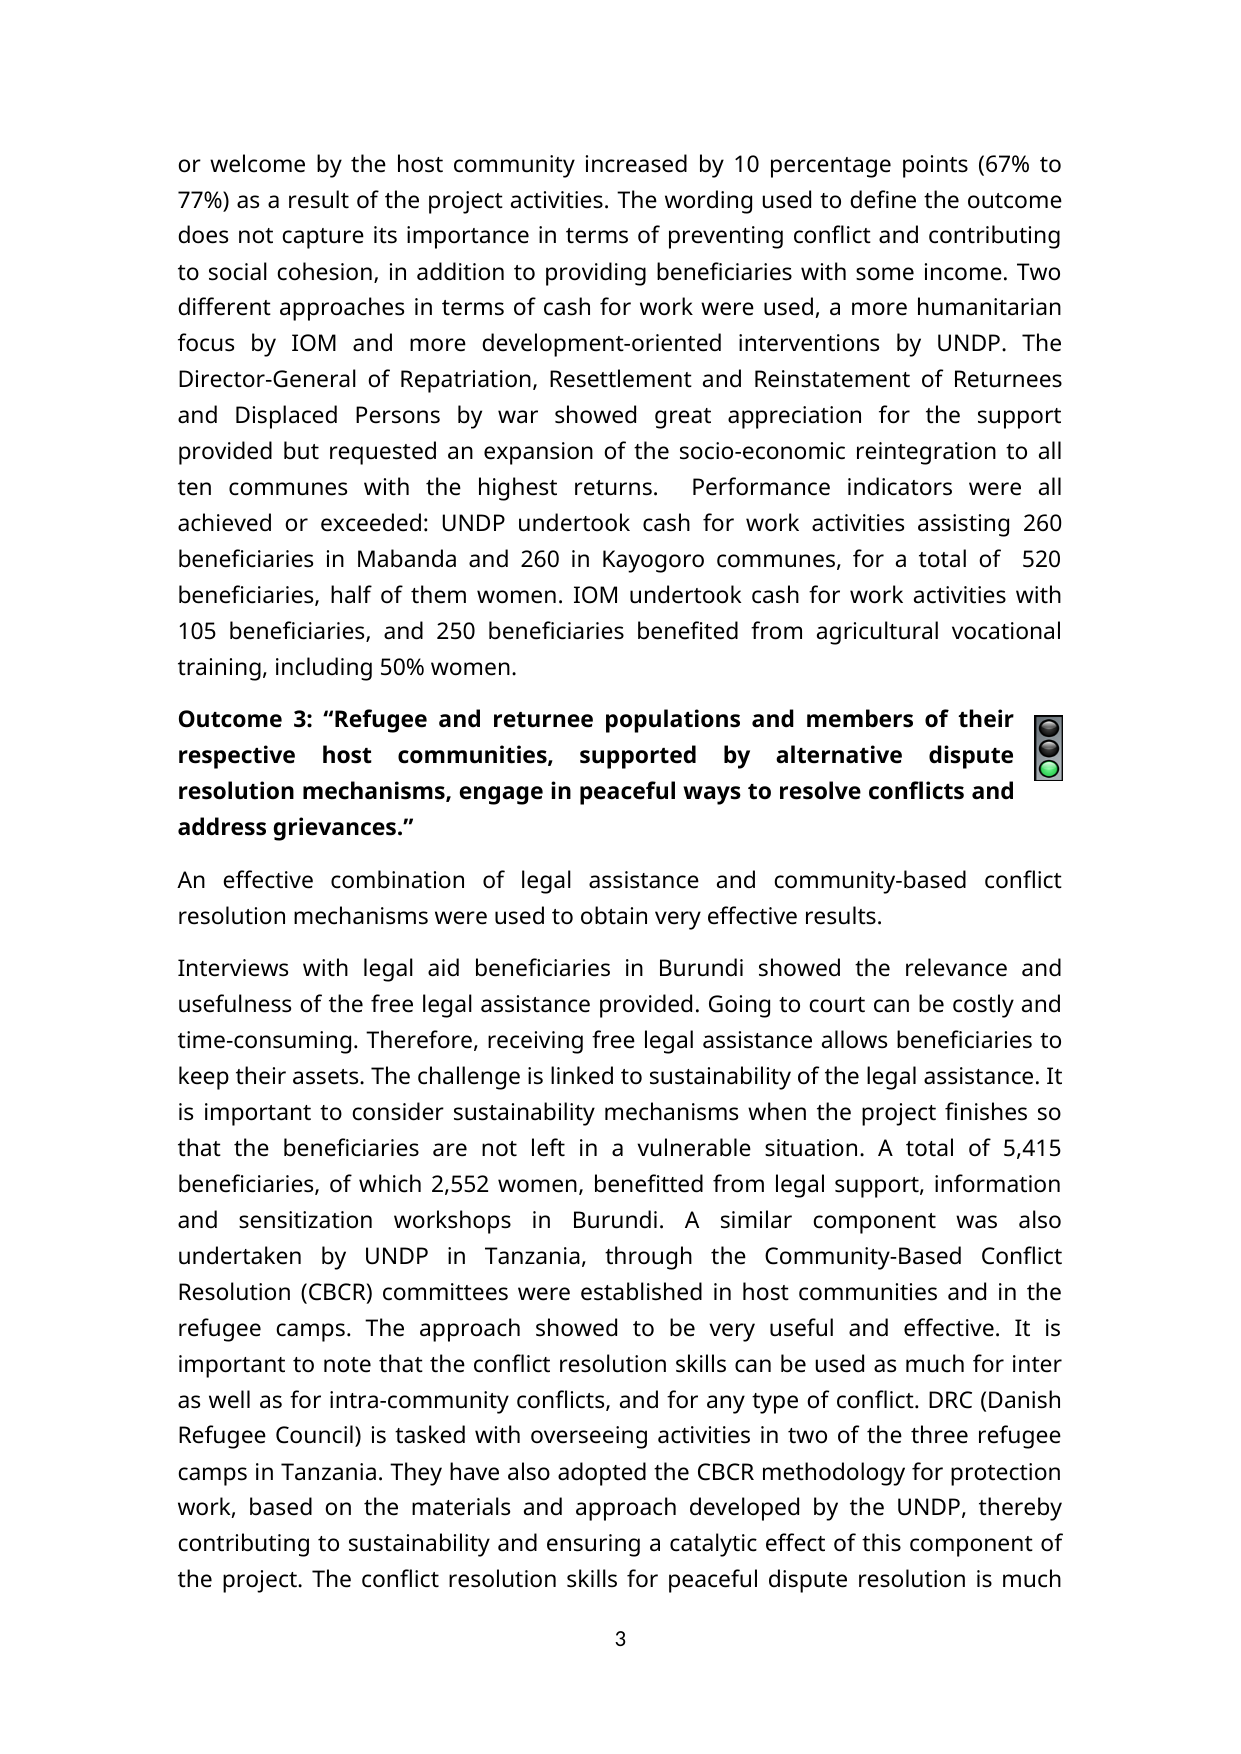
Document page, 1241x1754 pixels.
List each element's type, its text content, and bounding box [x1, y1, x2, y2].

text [177, 148, 1063, 682]
text An effective combination of legal assistance and community-based conflict resolution mechanisms were used to obtain very effective results. [177, 864, 1063, 931]
picture [1034, 715, 1063, 781]
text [177, 952, 1063, 1594]
text Outcome 3: “Refugee and returnee populations and members of their respective host communities, supported by alternative dispute resolution mechanisms, engage in peaceful ways to resolve conflicts and address grievances.” [177, 703, 1063, 842]
